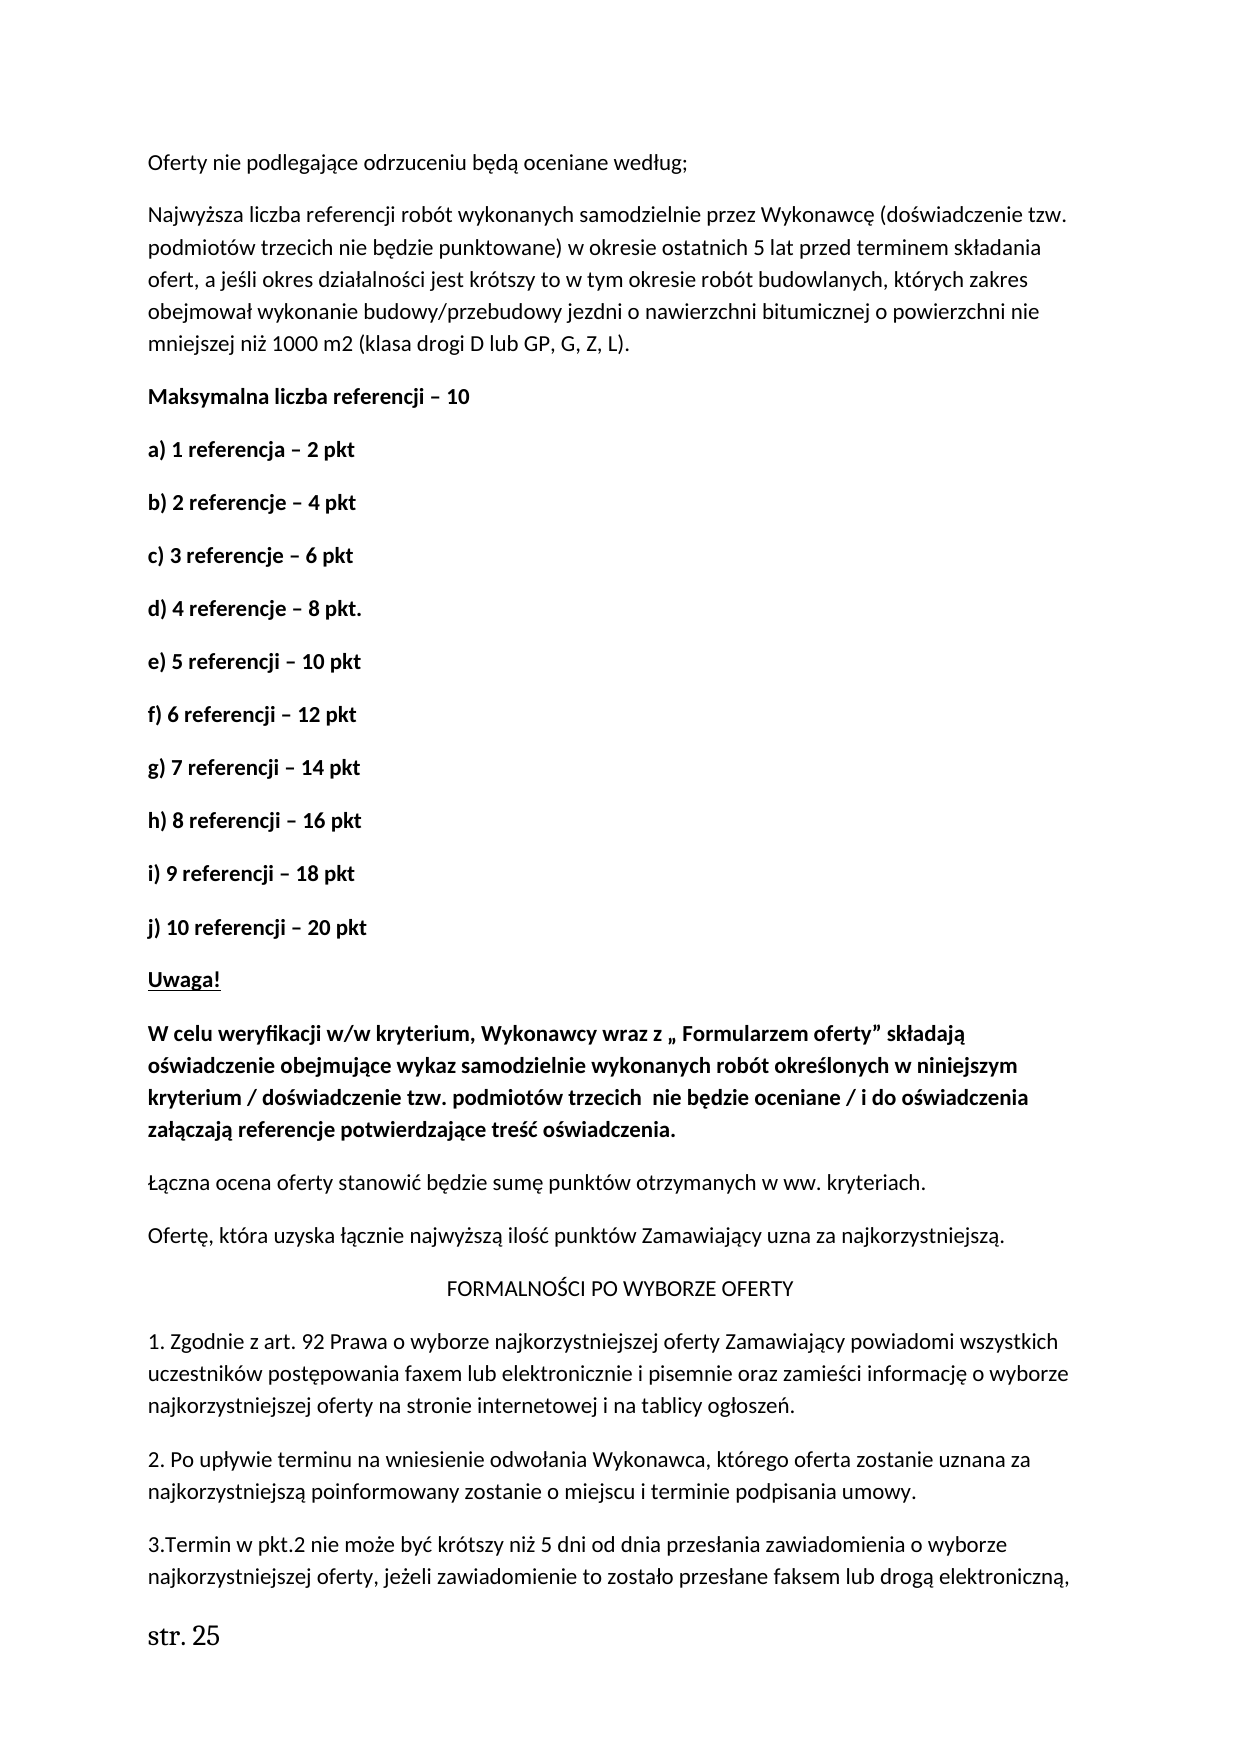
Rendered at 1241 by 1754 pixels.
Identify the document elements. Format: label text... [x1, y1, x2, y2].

text b) 2 referencje – 4 pkt [148, 488, 1093, 516]
text Oferty nie podlegające odrzuceniu będą oceniane według; [148, 148, 1093, 176]
text d) 4 referencje – 8 pkt. [148, 594, 1093, 622]
text Uwaga! [148, 966, 1093, 994]
text e) 5 referencji – 10 pkt [148, 647, 1093, 676]
text W celu weryfikacji w/w kryterium, Wykonawcy wraz z „ Formularzem oferty” składają oświadczenie obejmujące wykaz samodzielnie wykonanych robót określonych w niniejszym kryterium / doświadczenie tzw. podmiotów trzecich nie będzie oceniane / i do oświadczenia załączają referencje potwierdzające treść oświadczenia. [148, 1019, 1093, 1143]
text 1. Zgodnie z art. 92 Prawa o wyborze najkorzystniejszej oferty Zamawiający powiadomi wszystkich uczestników postępowania faxem lub elektronicznie i pisemnie oraz zamieści informację o wyborze najkorzystniejszej oferty na stronie internetowej i na tablicy ogłoszeń. [148, 1327, 1093, 1420]
text Najwyższa liczba referencji robót wykonanych samodzielnie przez Wykonawcę (doświadczenie tzw. podmiotów trzecich nie będzie punktowane) w okresie ostatnich 5 lat przed terminem składania ofert, a jeśli okres działalności jest krótszy to w tym okresie robót budowlanych, których zakres obejmował wykonanie budowy/przebudowy jezdni o nawierzchni bitumicznej o powierzchni nie mniejszej niż 1000 m2 (klasa drogi D lub GP, G, Z, L). [148, 201, 1093, 357]
text 2. Po upływie terminu na wniesienie odwołania Wykonawca, którego oferta zostanie uznana za najkorzystniejszą poinformowany zostanie o miejscu i terminie podpisania umowy. [148, 1445, 1093, 1505]
text a) 1 referencja – 2 pkt [148, 435, 1093, 463]
text Łączna ocena oferty stanowić będzie sumę punktów otrzymanych w ww. kryteriach. [148, 1168, 1093, 1196]
text Maksymalna liczba referencji – 10 [148, 382, 1093, 410]
text Ofertę, która uzyska łącznie najwyższą ilość punktów Zamawiający uzna za najkorzystniejszą. [148, 1221, 1093, 1249]
text j) 10 referencji – 20 pkt [148, 913, 1093, 941]
text FORMALNOŚCI PO WYBORZE OFERTY [148, 1274, 1093, 1302]
text i) 9 referencji – 18 pkt [148, 859, 1093, 888]
text g) 7 referencji – 14 pkt [148, 753, 1093, 782]
text c) 3 referencje – 6 pkt [148, 541, 1093, 569]
text h) 8 referencji – 16 pkt [148, 807, 1093, 834]
text f) 6 referencji – 12 pkt [148, 701, 1093, 728]
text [148, 1530, 1093, 1590]
